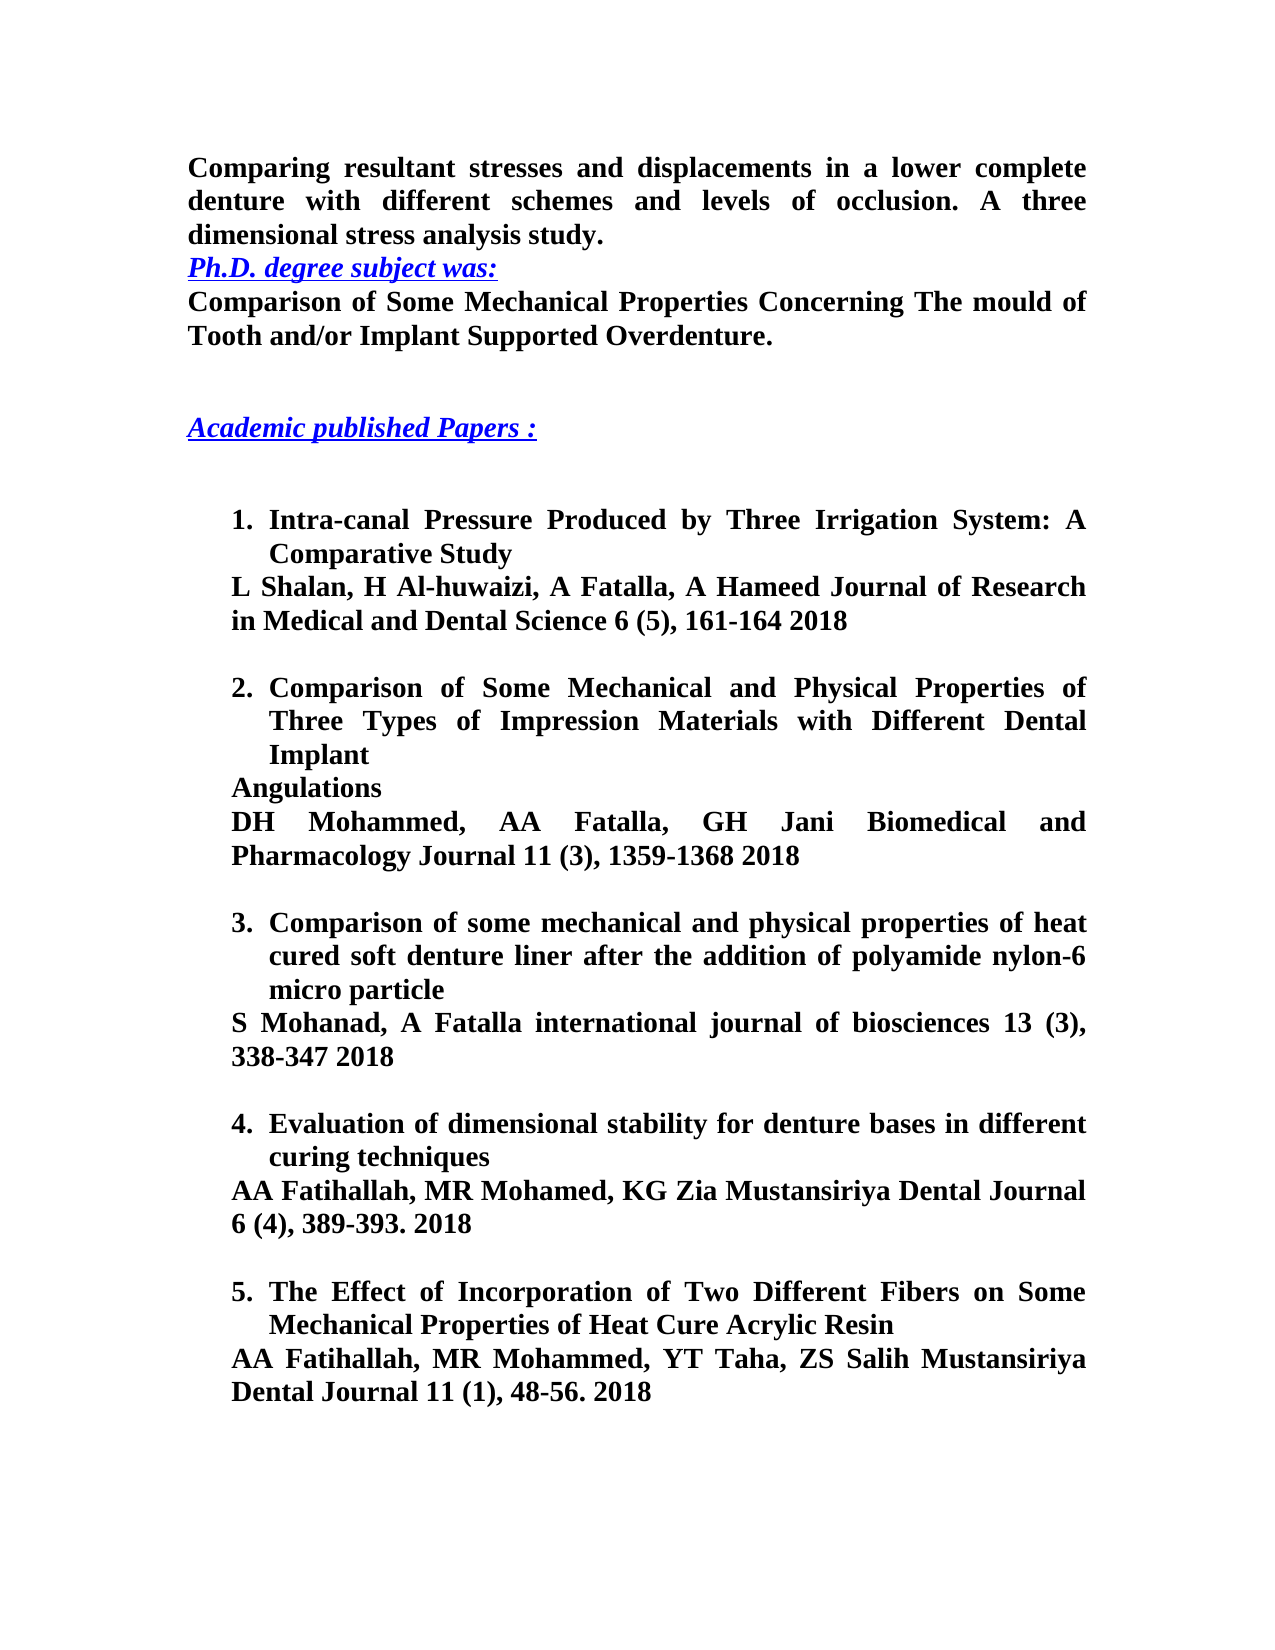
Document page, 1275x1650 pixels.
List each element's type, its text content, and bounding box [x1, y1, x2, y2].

text Comparing resultant stresses and displacements in a lower complete denture with different schemes and levels of occlusion. A three dimensional stress analysis study. [187, 150, 1087, 251]
text Comparison of Some Mechanical Properties Concerning The mould of Tooth and/or Implant Supported Overdenture. [187, 284, 1087, 351]
list Comparison of Some Mechanical and Physical Properties of Three Types of Impression Materials with Different Dental Implant [231, 670, 1087, 771]
text S Mohanad, A Fatalla international journal of biosciences 13 (3), 338-347 2018 [231, 1005, 1087, 1072]
text L Shalan, H Al-huwaizi, A Fatalla, A Hameed Journal of Research in Medical and Dental Science 6 (5), 161-164 2018 [231, 569, 1087, 636]
list Evaluation of dimensional stability for denture bases in different curing techniques [231, 1106, 1087, 1173]
text Ph.D. degree subject was: [187, 251, 1087, 284]
text Academic published Papers : [187, 410, 1087, 443]
text Angulations [231, 771, 1087, 804]
list The Effect of Incorporation of Two Different Fibers on Some Mechanical Properties of Heat Cure Acrylic Resin [231, 1274, 1087, 1341]
list Intra-canal Pressure Produced by Three Irrigation System: A Comparative Study [231, 502, 1087, 569]
text AA Fatihallah, MR Mohammed, YT Taha, ZS Salih Mustansiriya Dental Journal 11 (1), 48-56. 2018 [231, 1341, 1087, 1408]
list Comparison of some mechanical and physical properties of heat cured soft denture liner after the addition of polyamide nylon-6 micro particle [231, 905, 1087, 1005]
text AA Fatihallah, MR Mohamed, KG Zia Mustansiriya Dental Journal 6 (4), 389-393. 2018 [231, 1173, 1087, 1240]
text DH Mohammed, AA Fatalla, GH Jani Biomedical and Pharmacology Journal 11 (3), 1359-1368 2018 [231, 804, 1087, 871]
